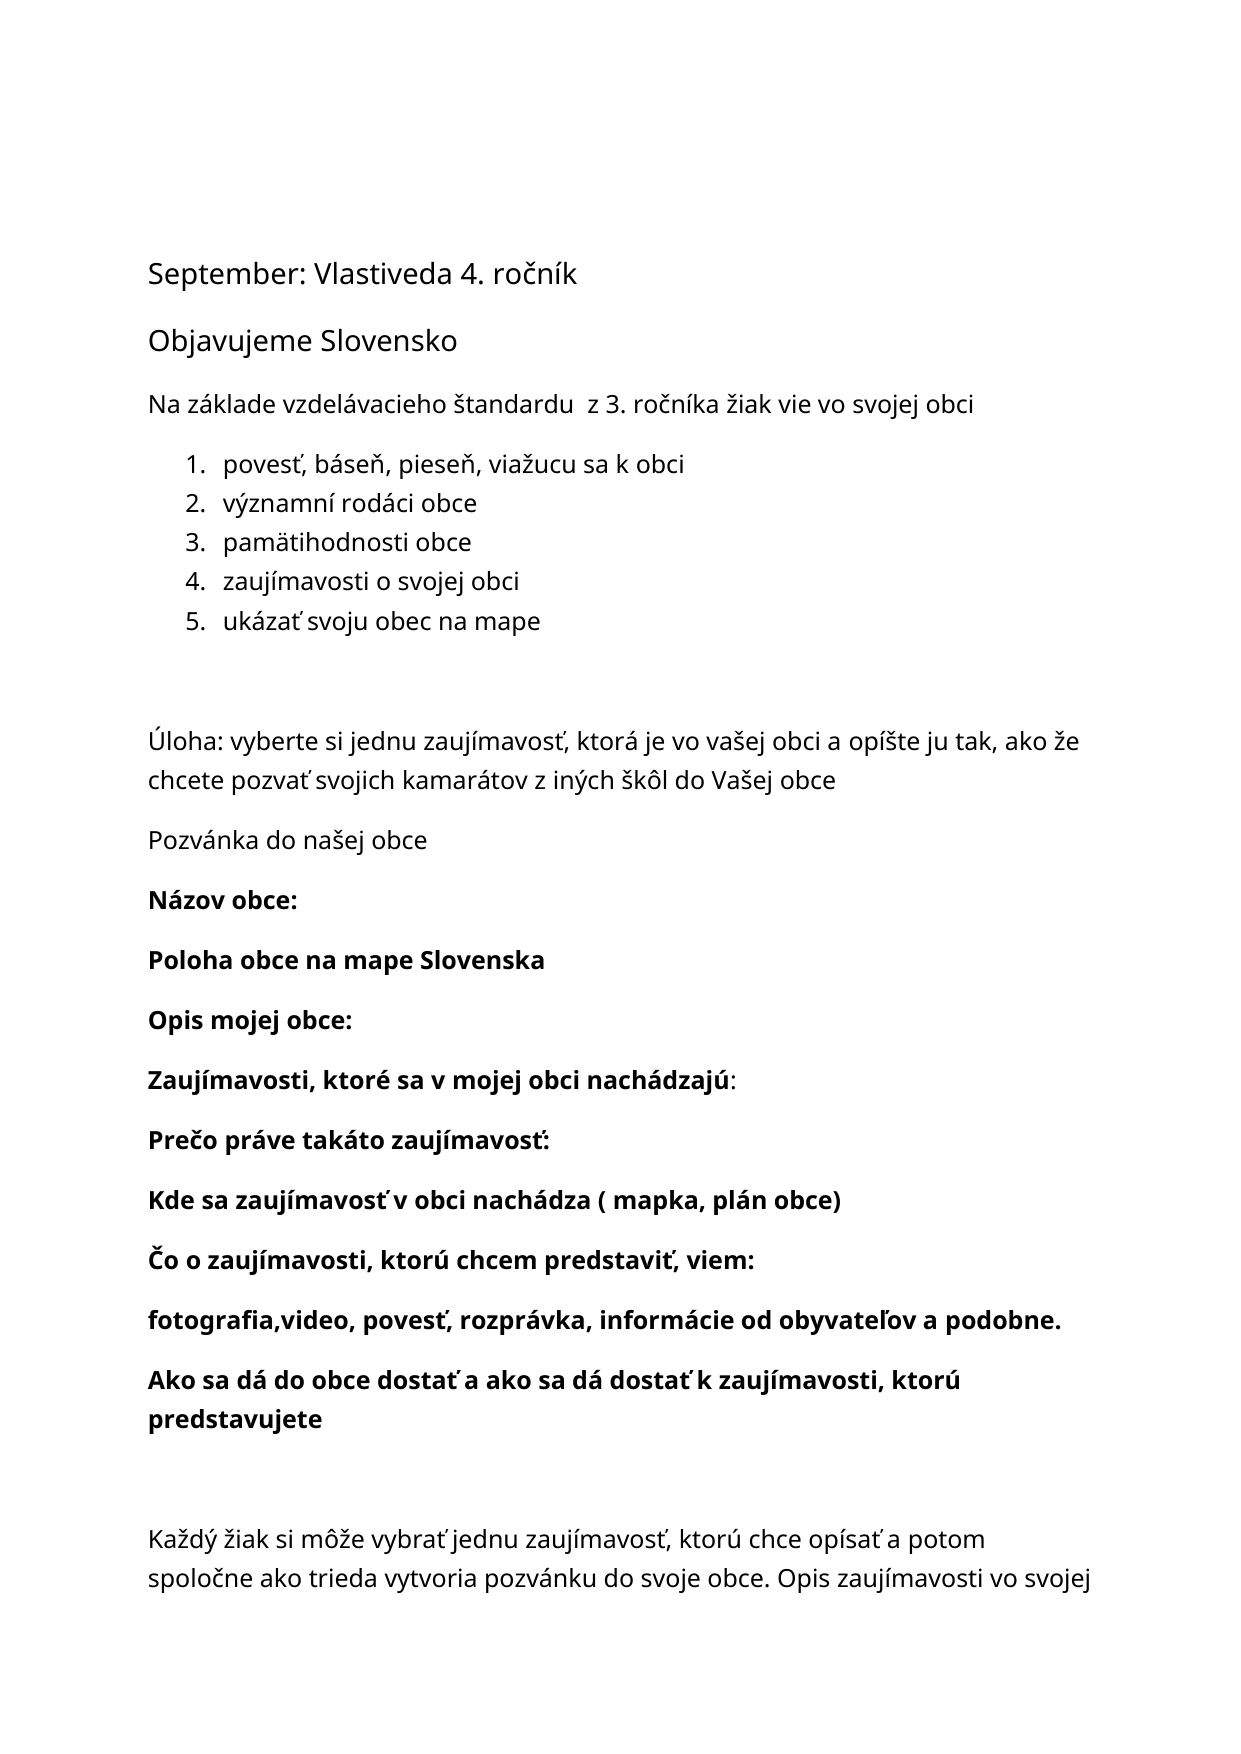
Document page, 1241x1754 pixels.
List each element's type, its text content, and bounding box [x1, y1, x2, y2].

list pamätihodnosti obce [185, 525, 1093, 559]
list významní rodáci obce [185, 486, 1093, 520]
text Opis mojej obce: [148, 1002, 1093, 1036]
text September: Vlastiveda 4. ročník [148, 254, 1093, 293]
list povesť, báseň, pieseň, viažucu sa k obci [185, 447, 1093, 481]
text Kde sa zaujímavosť v obci nachádza ( mapka, plán obce) [148, 1182, 1093, 1216]
text Objavujeme Slovensko [148, 320, 1093, 360]
text Čo o zaujímavosti, ktorú chcem predstaviť, viem: [148, 1242, 1093, 1276]
text Na základe vzdelávacieho štandardu z 3. ročníka žiak vie vo svojej obci [148, 387, 1093, 421]
text Ako sa dá do obce dostať a ako sa dá dostať k zaujímavosti, ktorú predstavujete [148, 1362, 1093, 1436]
text Poloha obce na mape Slovenska [148, 942, 1093, 976]
text Zaujímavosti, ktoré sa v mojej obci nachádzajú: [148, 1062, 1093, 1096]
text Úloha: vyberte si jednu zaujímavosť, ktorá je vo vašej obci a opíšte ju tak, ako že chcete pozvať svojich kamarátov z iných škôl do Vašej obce [148, 723, 1093, 796]
list ukázať svoju obec na mape [185, 603, 1093, 637]
list zaujímavosti o svojej obci [185, 564, 1093, 598]
text Prečo práve takáto zaujímavosť: [148, 1122, 1093, 1156]
text Názov obce: [148, 882, 1093, 916]
text Pozvánka do našej obce [148, 822, 1093, 856]
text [148, 1522, 1093, 1595]
text fotografia,video, povesť, rozprávka, informácie od obyvateľov a podobne. [148, 1302, 1093, 1336]
